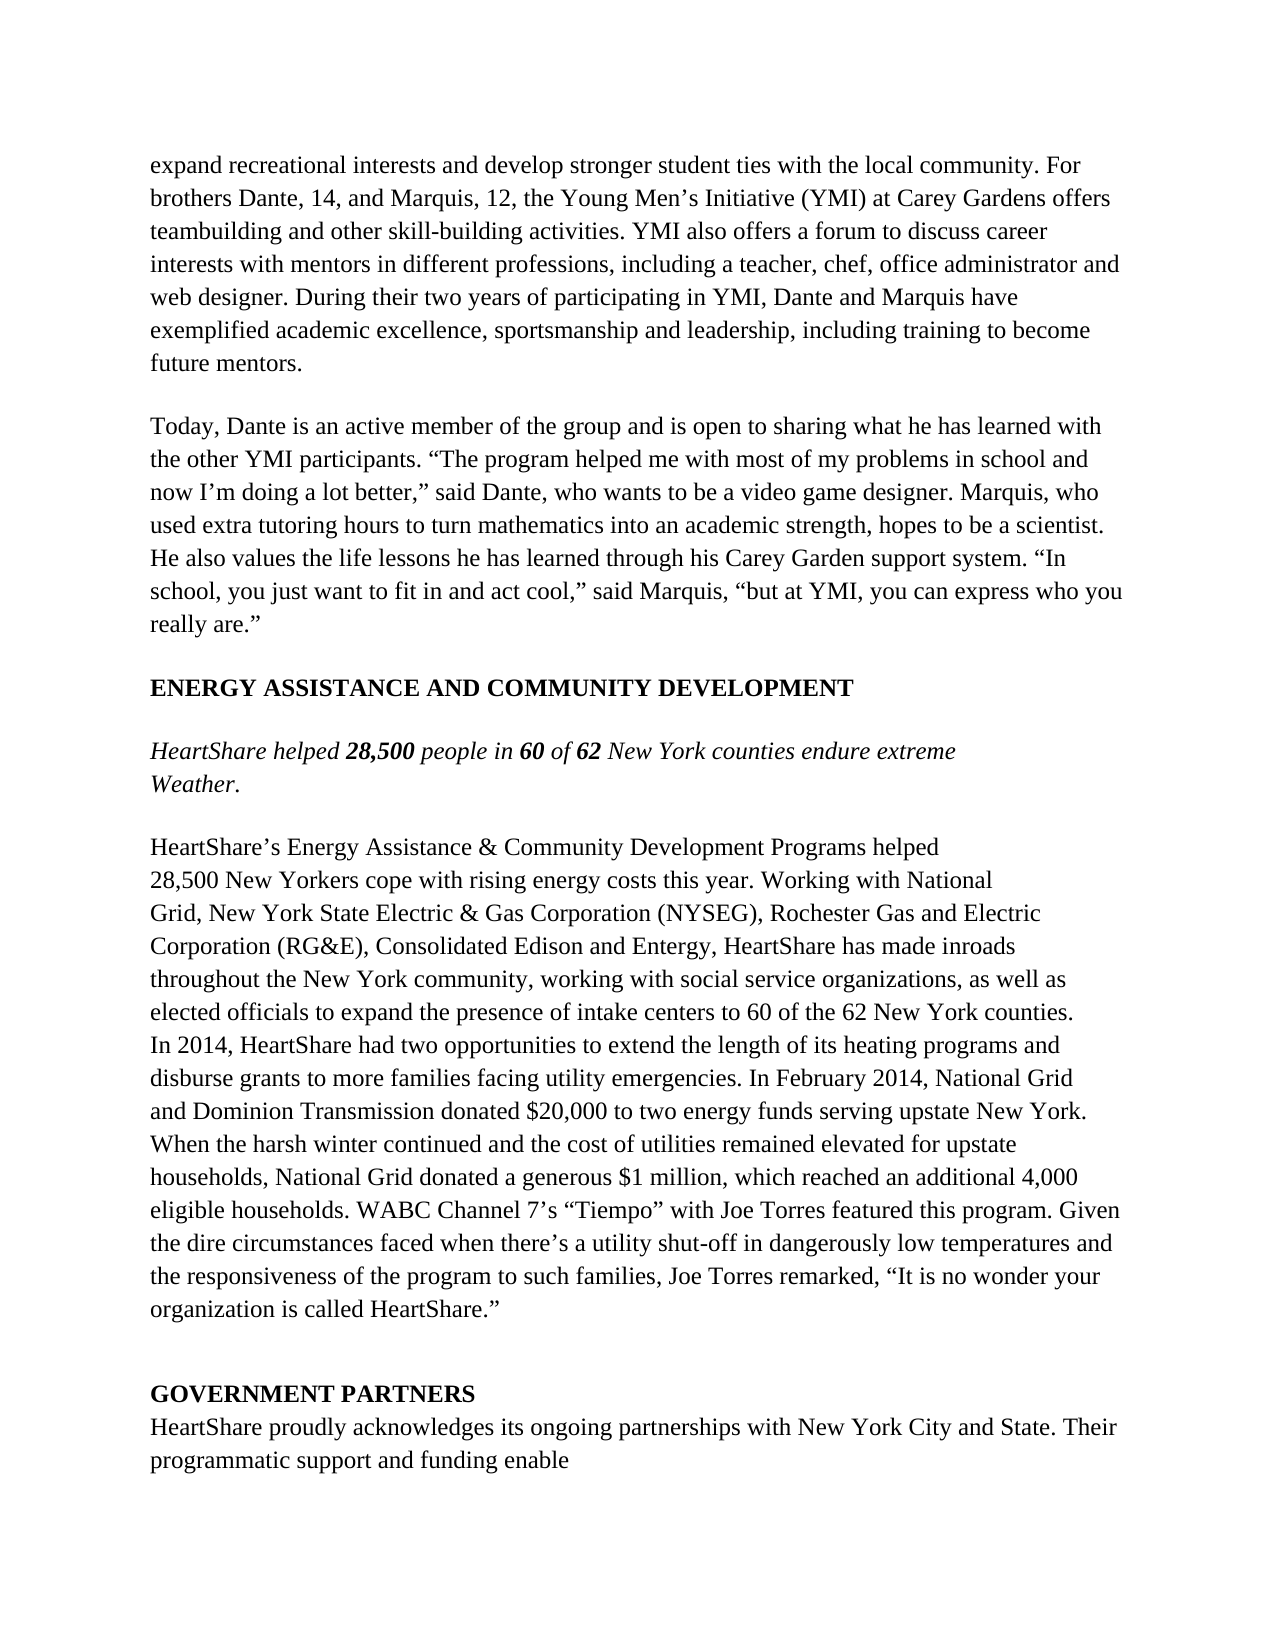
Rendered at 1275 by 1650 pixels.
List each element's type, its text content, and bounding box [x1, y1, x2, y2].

text disburse grants to more families facing utility emergencies. In February 2014, National Grid [150, 1063, 1125, 1092]
text Weather. [150, 769, 1125, 798]
text ENERGY ASSISTANCE AND COMMUNITY DEVELOPMENT [150, 673, 1125, 701]
text throughout the New York community, working with social service organizations, as well as [150, 964, 1125, 993]
text In 2014, HeartShare had two opportunities to extend the length of its heating programs and [150, 1030, 1125, 1059]
text When the harsh winter continued and the cost of utilities remained elevated for upstate households, National Grid donated a generous $1 million, which reached an additional 4,000 eligible households. WABC Channel 7’s “Tiempo” with Joe Torres featured this program. Given the dire circumstances faced when there’s a utility shut-off in dangerously low temperatures and the responsiveness of the program to such families, Joe Torres remarked, “It is no wonder your organization is called HeartShare.” [150, 1129, 1125, 1323]
text elected officials to expand the presence of intake centers to 60 of the 62 New York counties. [150, 997, 1125, 1026]
text Corporation (RG&E), Consolidated Edison and Entergy, HeartShare has made inroads [150, 931, 1125, 960]
text HeartShare’s Energy Assistance & Community Development Programs helped [150, 832, 1125, 861]
text 28,500 New Yorkers cope with rising energy costs this year. Working with National [150, 865, 1125, 894]
text expand recreational interests and develop stronger student ties with the local community. For brothers Dante, 14, and Marquis, 12, the Young Men’s Initiative (YMI) at Carey Gardens offers teambuilding and other skill-building activities. YMI also offers a forum to discuss career interests with mentors in different professions, including a teacher, chef, office administrator and web designer. During their two years of participating in YMI, Dante and Marquis have exemplified academic excellence, sportsmanship and leadership, including training to become future mentors. [150, 150, 1125, 377]
text Today, Dante is an active member of the group and is open to sharing what he has learned with the other YMI participants. “The program helped me with most of my problems in school and now I’m doing a lot better,” said Dante, who wants to be a video game designer. Marquis, who used extra tutoring hours to turn mathematics into an academic strength, hopes to be a scientist. He also values the life lessons he has learned through his Carey Garden support system. “In school, you just want to fit in and act cool,” said Marquis, “but at YMI, you can express who you really are.” [150, 411, 1125, 638]
text Grid, New York State Electric & Gas Corporation (NYSEG), Rochester Gas and Electric [150, 898, 1125, 927]
text HeartShare proudly acknowledges its ongoing partnerships with New York City and State. Their programmatic support and funding enable [150, 1412, 1125, 1474]
text GOVERNMENT PARTNERS [150, 1379, 1125, 1408]
text HeartShare helped 28,500 people in 60 of 62 New York counties endure extreme [150, 736, 1125, 765]
text and Dominion Transmission donated $20,000 to two energy funds serving upstate New York. [150, 1096, 1125, 1125]
